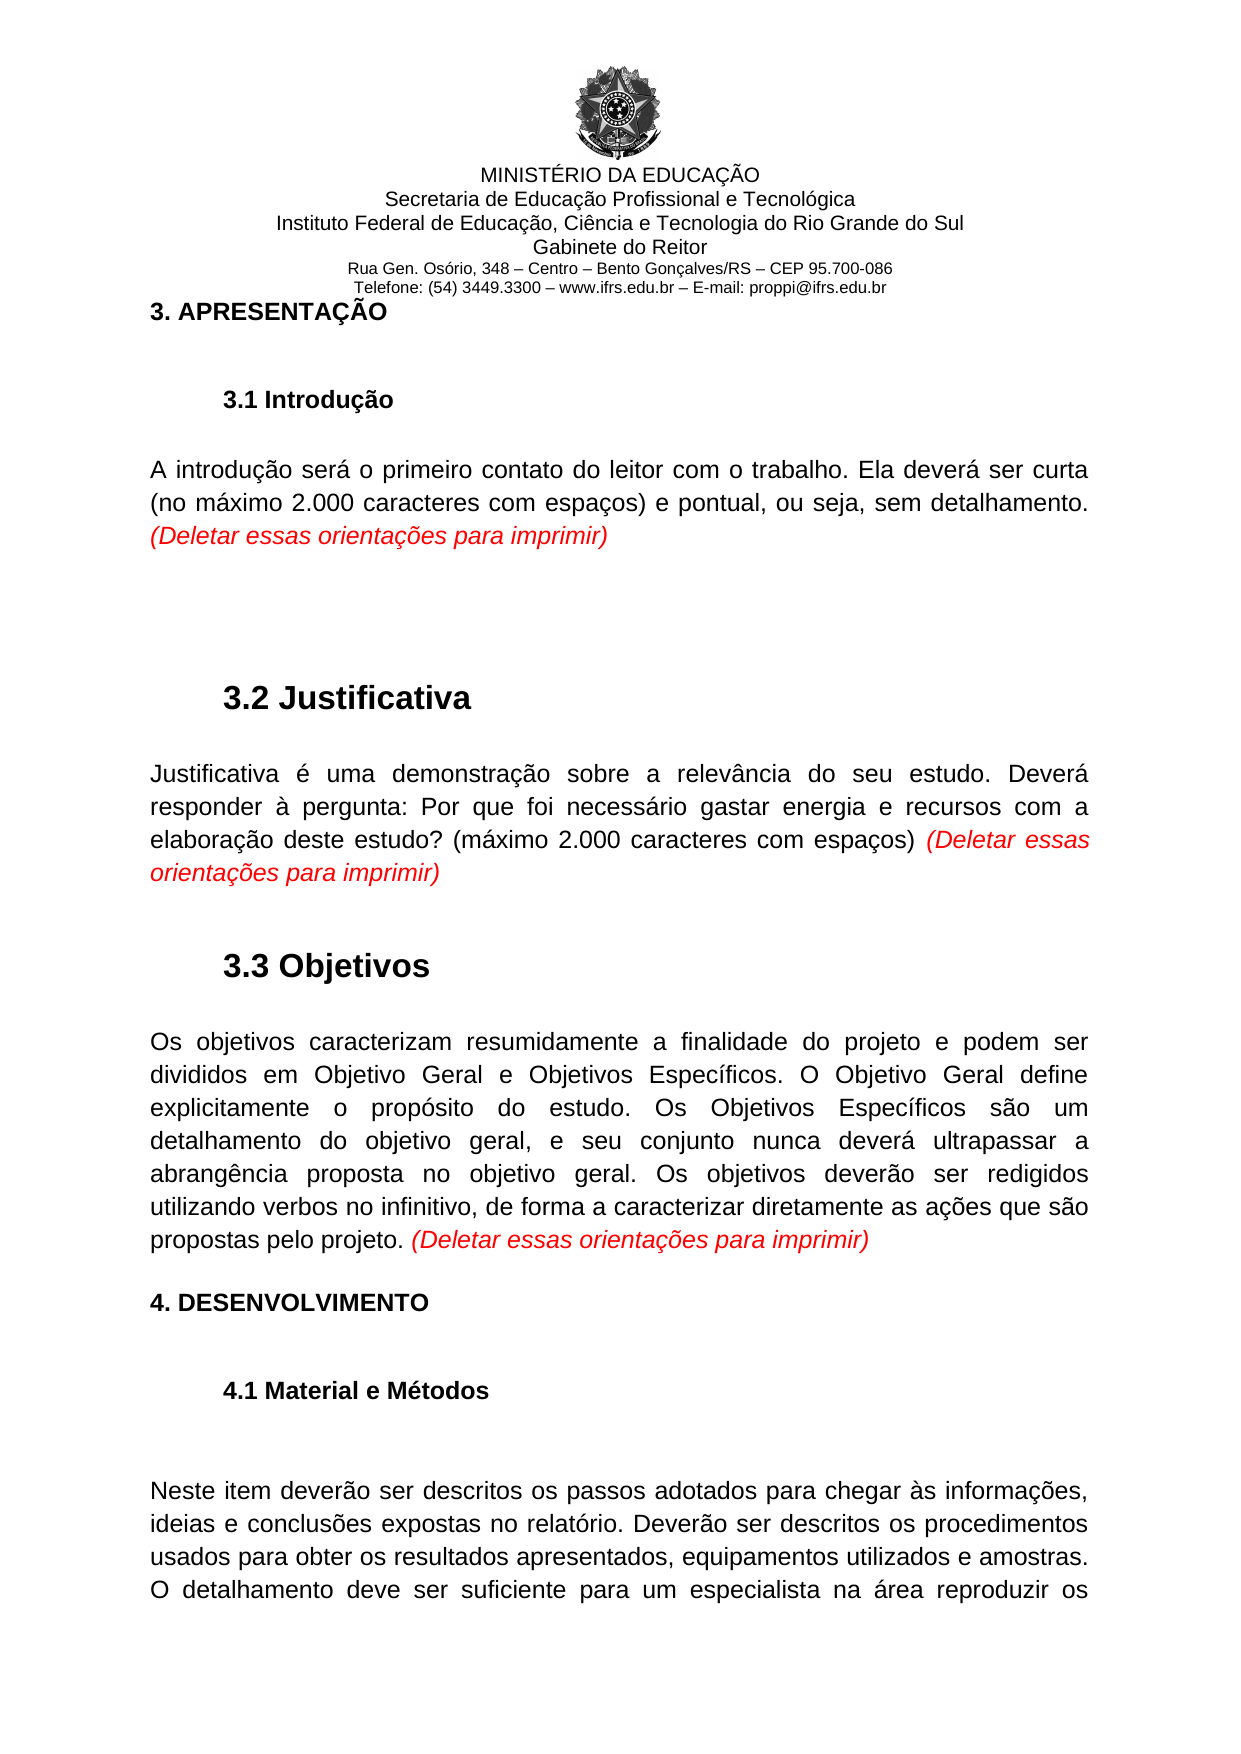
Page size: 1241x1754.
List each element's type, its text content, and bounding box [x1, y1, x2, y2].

subtitle 3.3 Objetivos [150, 946, 1090, 984]
subtitle 3.1 Introdução [150, 385, 1090, 414]
text A introdução será o primeiro contato do leitor com o trabalho. Ela deverá ser curta (no máximo 2.000 caracteres com espaços) e pontual, ou seja, sem detalhamento. (Deletar essas orientações para imprimir) [150, 455, 1090, 549]
text Justificativa é uma demonstração sobre a relevância do seu estudo. Deverá responder à pergunta: Por que foi necessário gastar energia e recursos com a elaboração deste estudo? (máximo 2.000 caracteres com espaços) (Deletar essas orientações para imprimir) [150, 759, 1090, 887]
subtitle 4.1 Material e Métodos [150, 1376, 1090, 1405]
text 4. DESENVOLVIMENTO [150, 1288, 1090, 1317]
subtitle 3.2 Justificativa [150, 678, 1090, 717]
picture [575, 66, 661, 160]
text Os objetivos caracterizam resumidamente a finalidade do projeto e podem ser divididos em Objetivo Geral e Objetivos Específicos. O Objetivo Geral define explicitamente o propósito do estudo. Os Objetivos Específicos são um detalhamento do objetivo geral, e seu conjunto nunca deverá ultrapassar a abrangência proposta no objetivo geral. Os objetivos deverão ser redigidos utilizando verbos no infinitivo, de forma a caracterizar diretamente as ações que são propostas pelo projeto. (Deletar essas orientações para imprimir) [150, 1027, 1090, 1254]
text 3. APRESENTAÇÃO [150, 297, 1090, 326]
